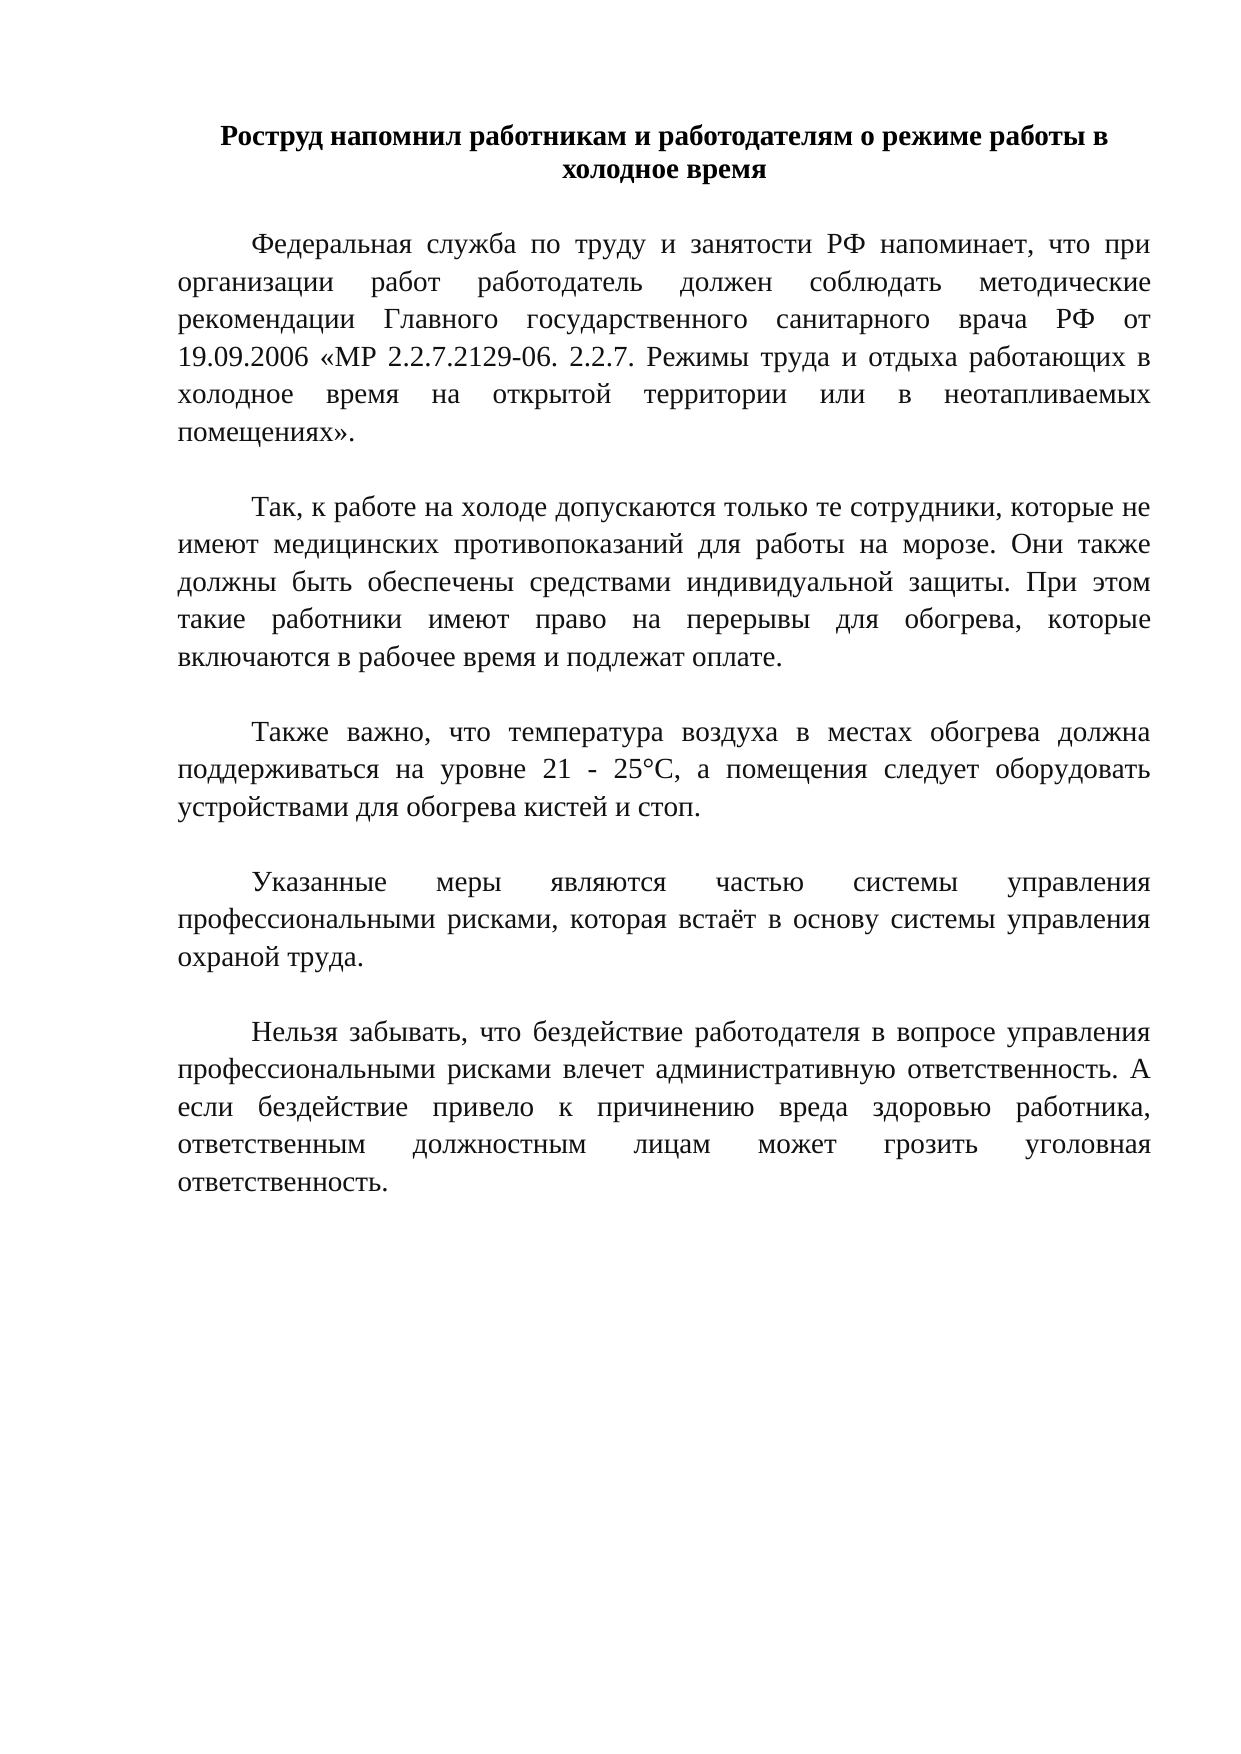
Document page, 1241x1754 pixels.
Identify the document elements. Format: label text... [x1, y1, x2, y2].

text Федеральная служба по труду и занятости РФ напоминает, что при организации работ работодатель должен соблюдать методические рекомендации Главного государственного санитарного врача РФ от 19.09.2006 «МР 2.2.7.2129-06. 2.2.7. Режимы труда и отдыха работающих в холодное время на открытой территории или в неотапливаемых помещениях». [177, 223, 1152, 448]
text Нельзя забывать, что бездействие работодателя в вопросе управления профессиональными рисками влечет административную ответственность. А если бездействие привело к причинению вреда здоровью работника, ответственным должностным лицам может грозить уголовная ответственность. [177, 1010, 1152, 1198]
text Также важно, что температура воздуха в местах обогрева должна поддерживаться на уровне 21 - 25°C, а помещения следует оборудовать устройствами для обогрева кистей и стоп. [177, 710, 1152, 823]
text Роструд напомнил работникам и работодателям о режиме работы в холодное время [177, 118, 1152, 185]
text Так, к работе на холоде допускаются только те сотрудники, которые не имеют медицинских противопоказаний для работы на морозе. Они также должны быть обеспечены средствами индивидуальной защиты. При этом такие работники имеют право на перерывы для обогрева, которые включаются в рабочее время и подлежат оплате. [177, 485, 1152, 673]
text Указанные меры являются частью системы управления профессиональными рисками, которая встаёт в основу системы управления охраной труда. [177, 860, 1152, 973]
